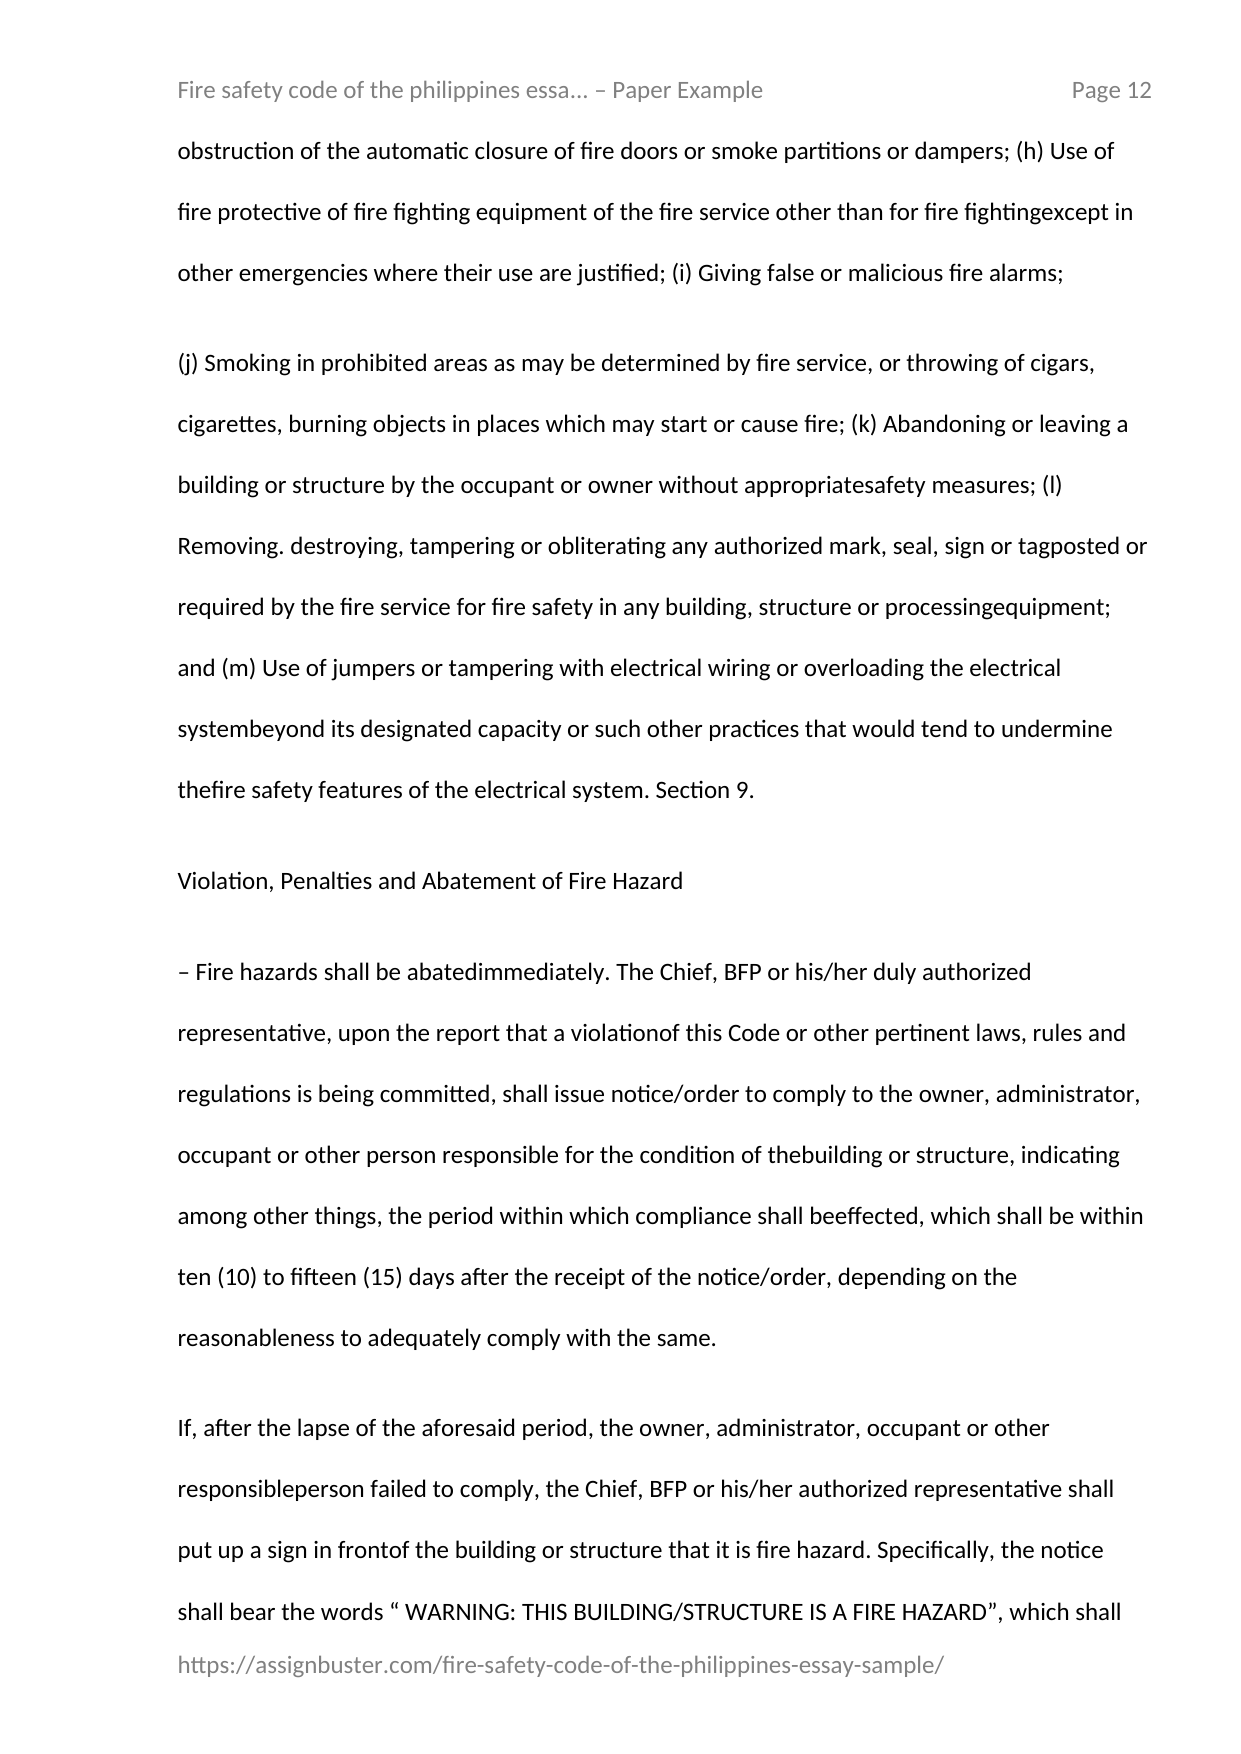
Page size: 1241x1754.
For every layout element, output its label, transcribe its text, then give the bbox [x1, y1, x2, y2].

text – Fire hazards shall be abatedimmediately. The Chief, BFP or his/her duly authorized representative, upon the report that a violationof this Code or other pertinent laws, rules and regulations is being committed, shall issue notice/order to comply to the owner, administrator, occupant or other person responsible for the condition of thebuilding or structure, indicating among other things, the period within which compliance shall beeffected, which shall be within ten (10) to fifteen (15) days after the receipt of the notice/order, depending on the reasonableness to adequately comply with the same. [177, 956, 1152, 1352]
text Violation, Penalties and Abatement of Fire Hazard [177, 865, 1152, 896]
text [177, 1412, 1152, 1626]
text (j) Smoking in prohibited areas as may be determined by fire service, or throwing of cigars, cigarettes, burning objects in places which may start or cause fire; (k) Abandoning or leaving a building or structure by the occupant or owner without appropriatesafety measures; (l) Removing. destroying, tampering or obliterating any authorized mark, seal, sign or tagposted or required by the fire service for fire safety in any building, structure or processingequipment; and (m) Use of jumpers or tampering with electrical wiring or overloading the electrical systembeyond its designated capacity or such other practices that would tend to undermine thefire safety features of the electrical system. Section 9. [177, 347, 1152, 805]
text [177, 135, 1152, 287]
